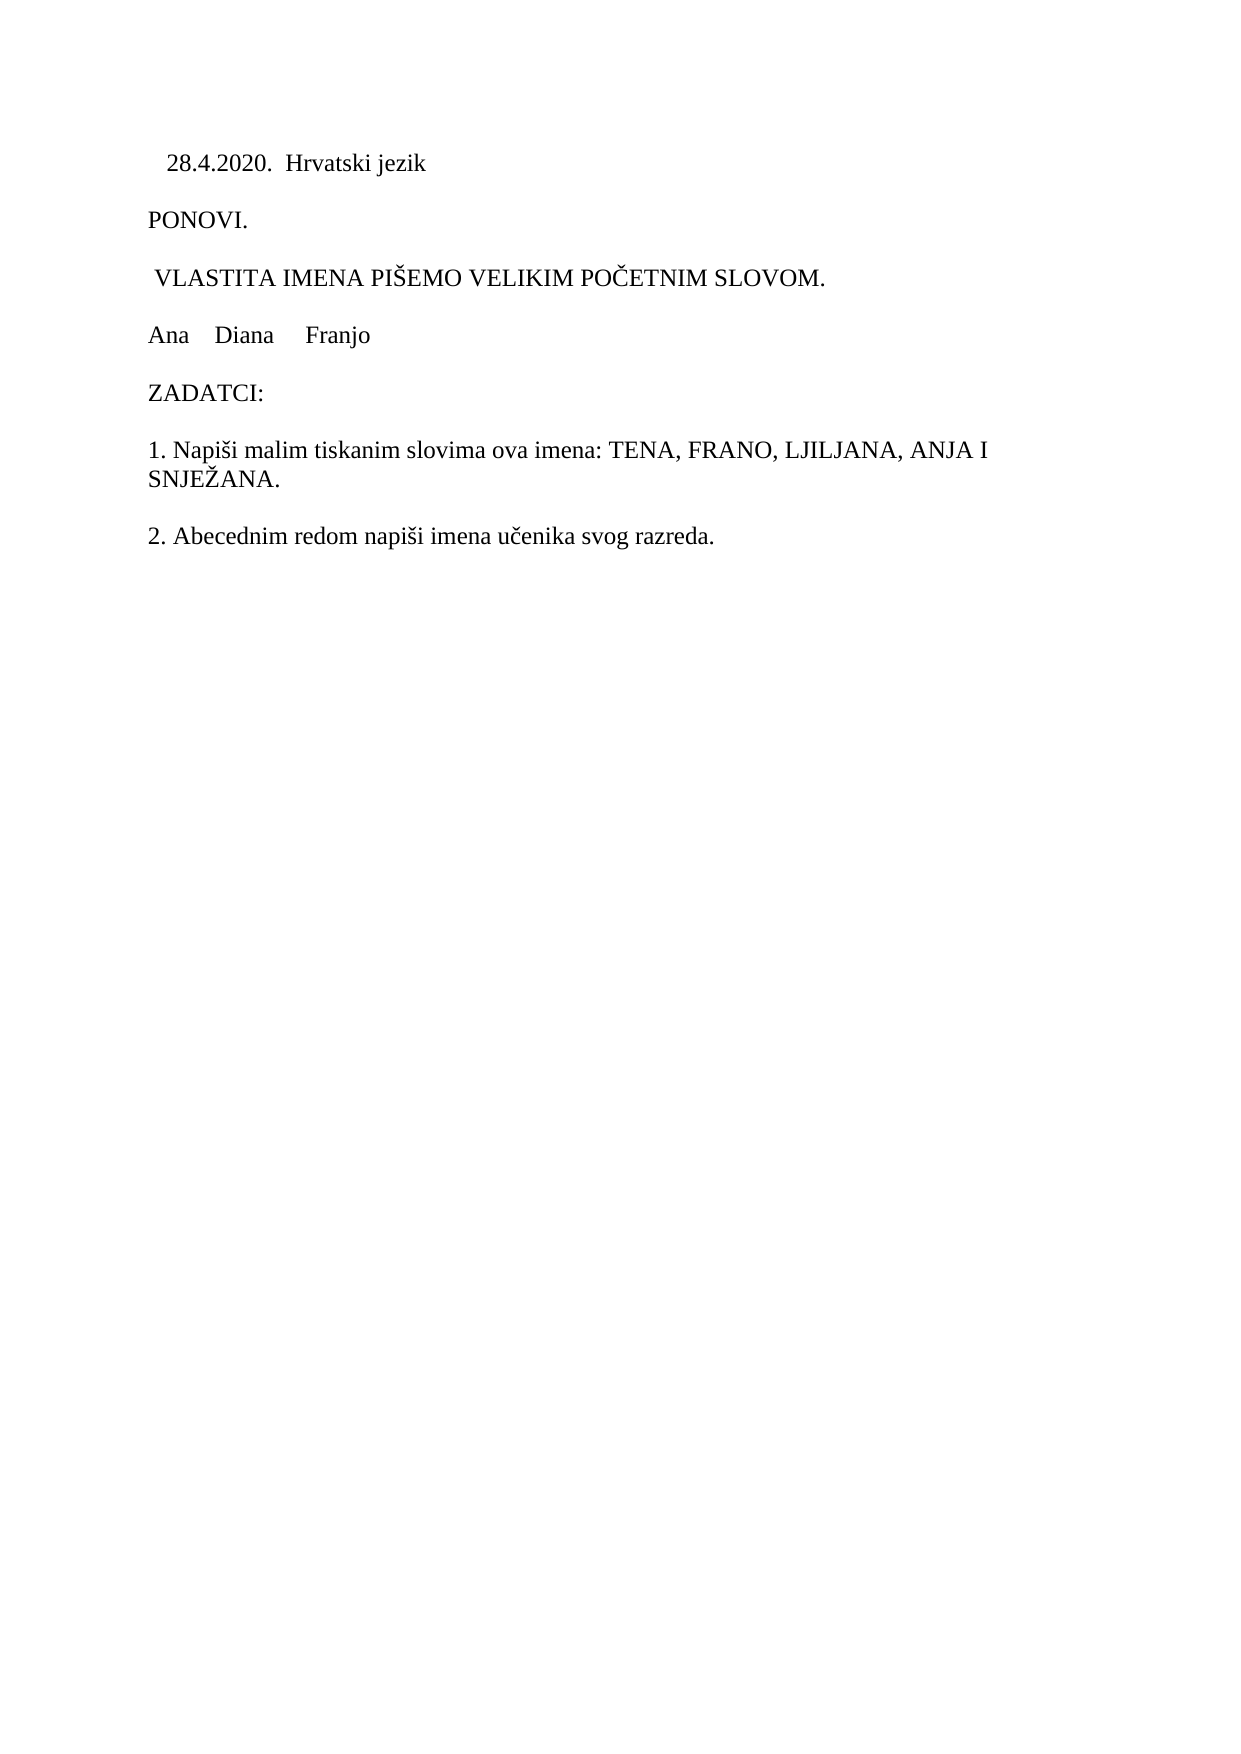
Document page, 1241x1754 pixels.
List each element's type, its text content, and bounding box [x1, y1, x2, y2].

text PONOVI. [148, 205, 1093, 234]
text 2. Abecednim redom napiši imena učenika svog razreda. [148, 521, 1093, 550]
text 1. Napiši malim tiskanim slovima ova imena: TENA, FRANO, LJILJANA, ANJA I SNJEŽANA. [148, 435, 1093, 493]
text VLASTITA IMENA PIŠEMO VELIKIM POČETNIM SLOVOM. [148, 263, 1093, 291]
text 28.4.2020. Hrvatski jezik [148, 148, 1093, 176]
text Ana Diana Franjo [148, 320, 1093, 349]
text ZADATCI: [148, 378, 1093, 406]
